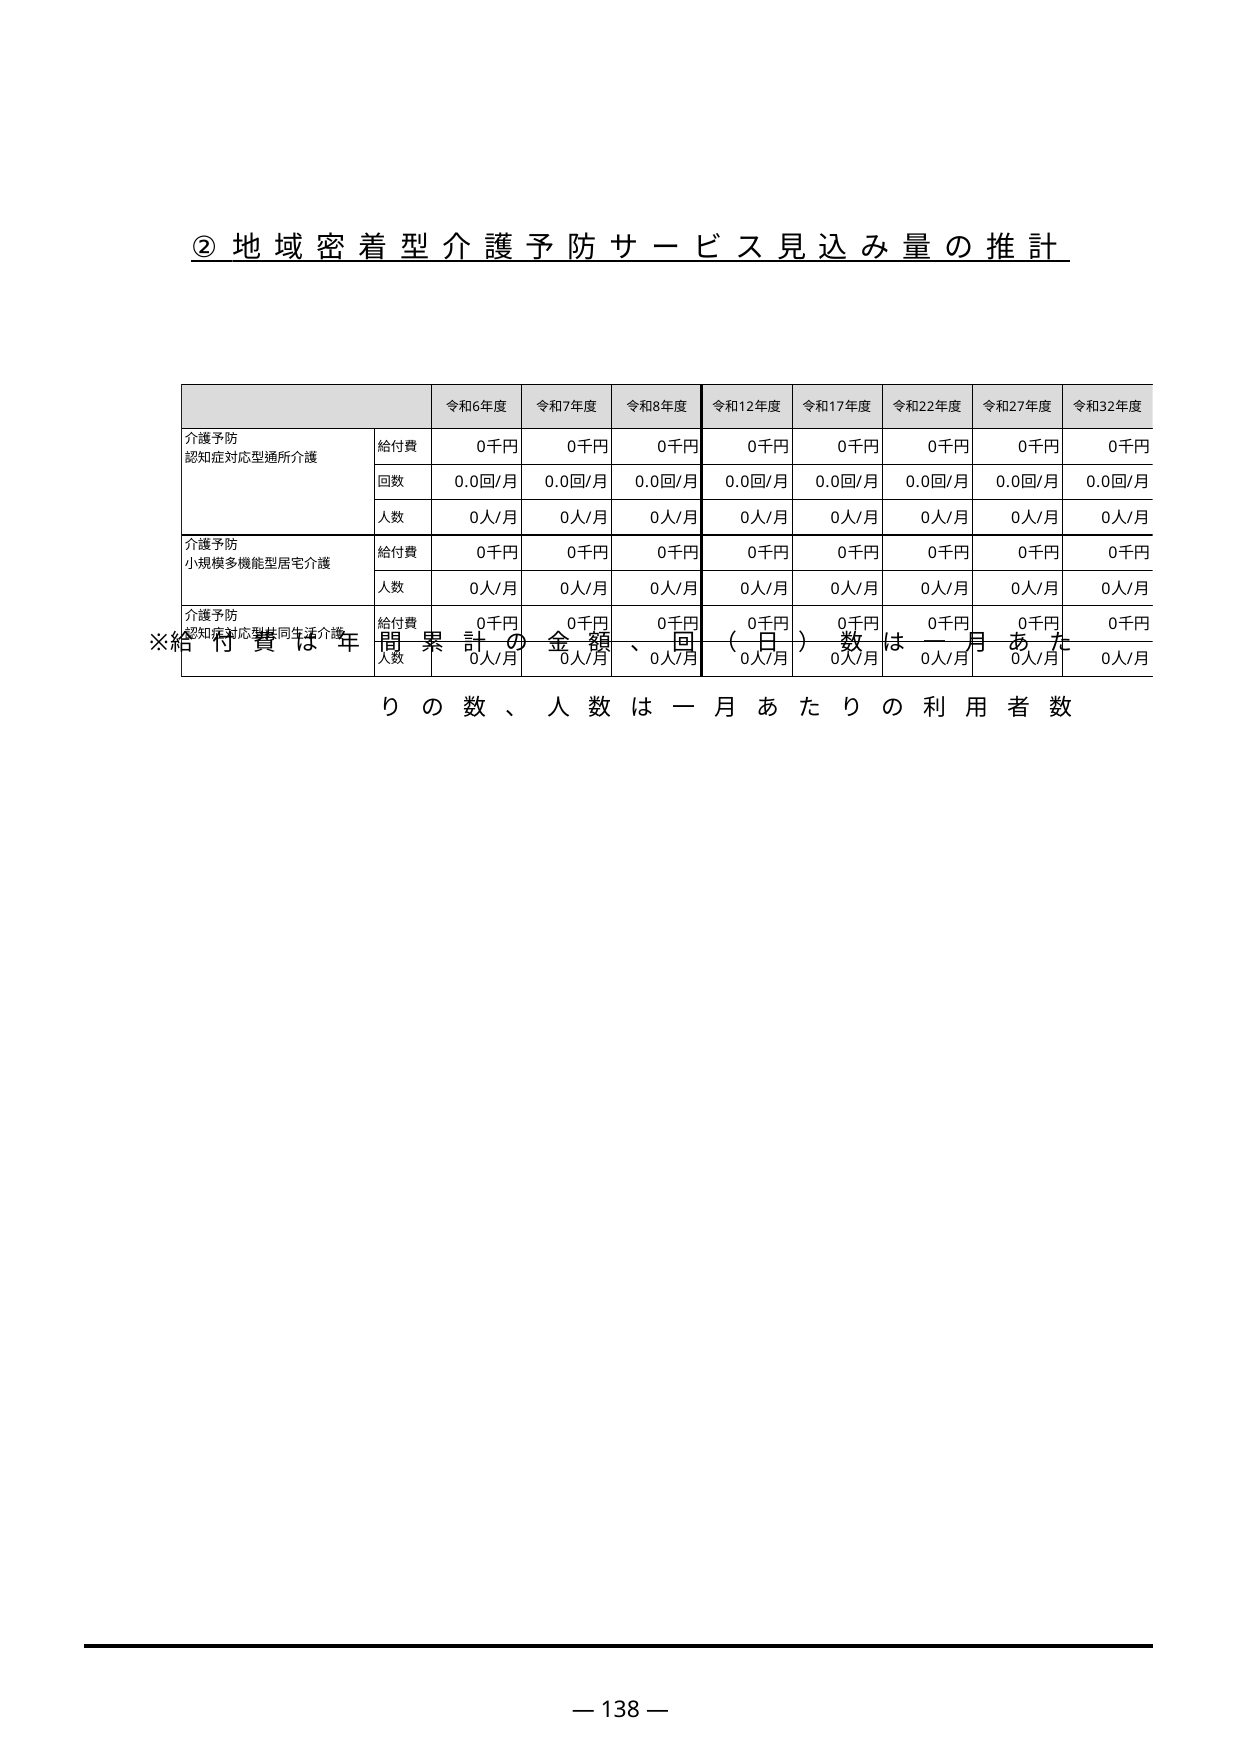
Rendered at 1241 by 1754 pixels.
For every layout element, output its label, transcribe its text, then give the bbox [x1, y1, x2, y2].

text ②地域密着型介護予防サービス見込み量の推計 [180, 213, 1091, 278]
text ※給付費は年間累計の金額、回（日）数は一月あたりの数、人数は一月あたりの利用者数 [149, 608, 1091, 738]
